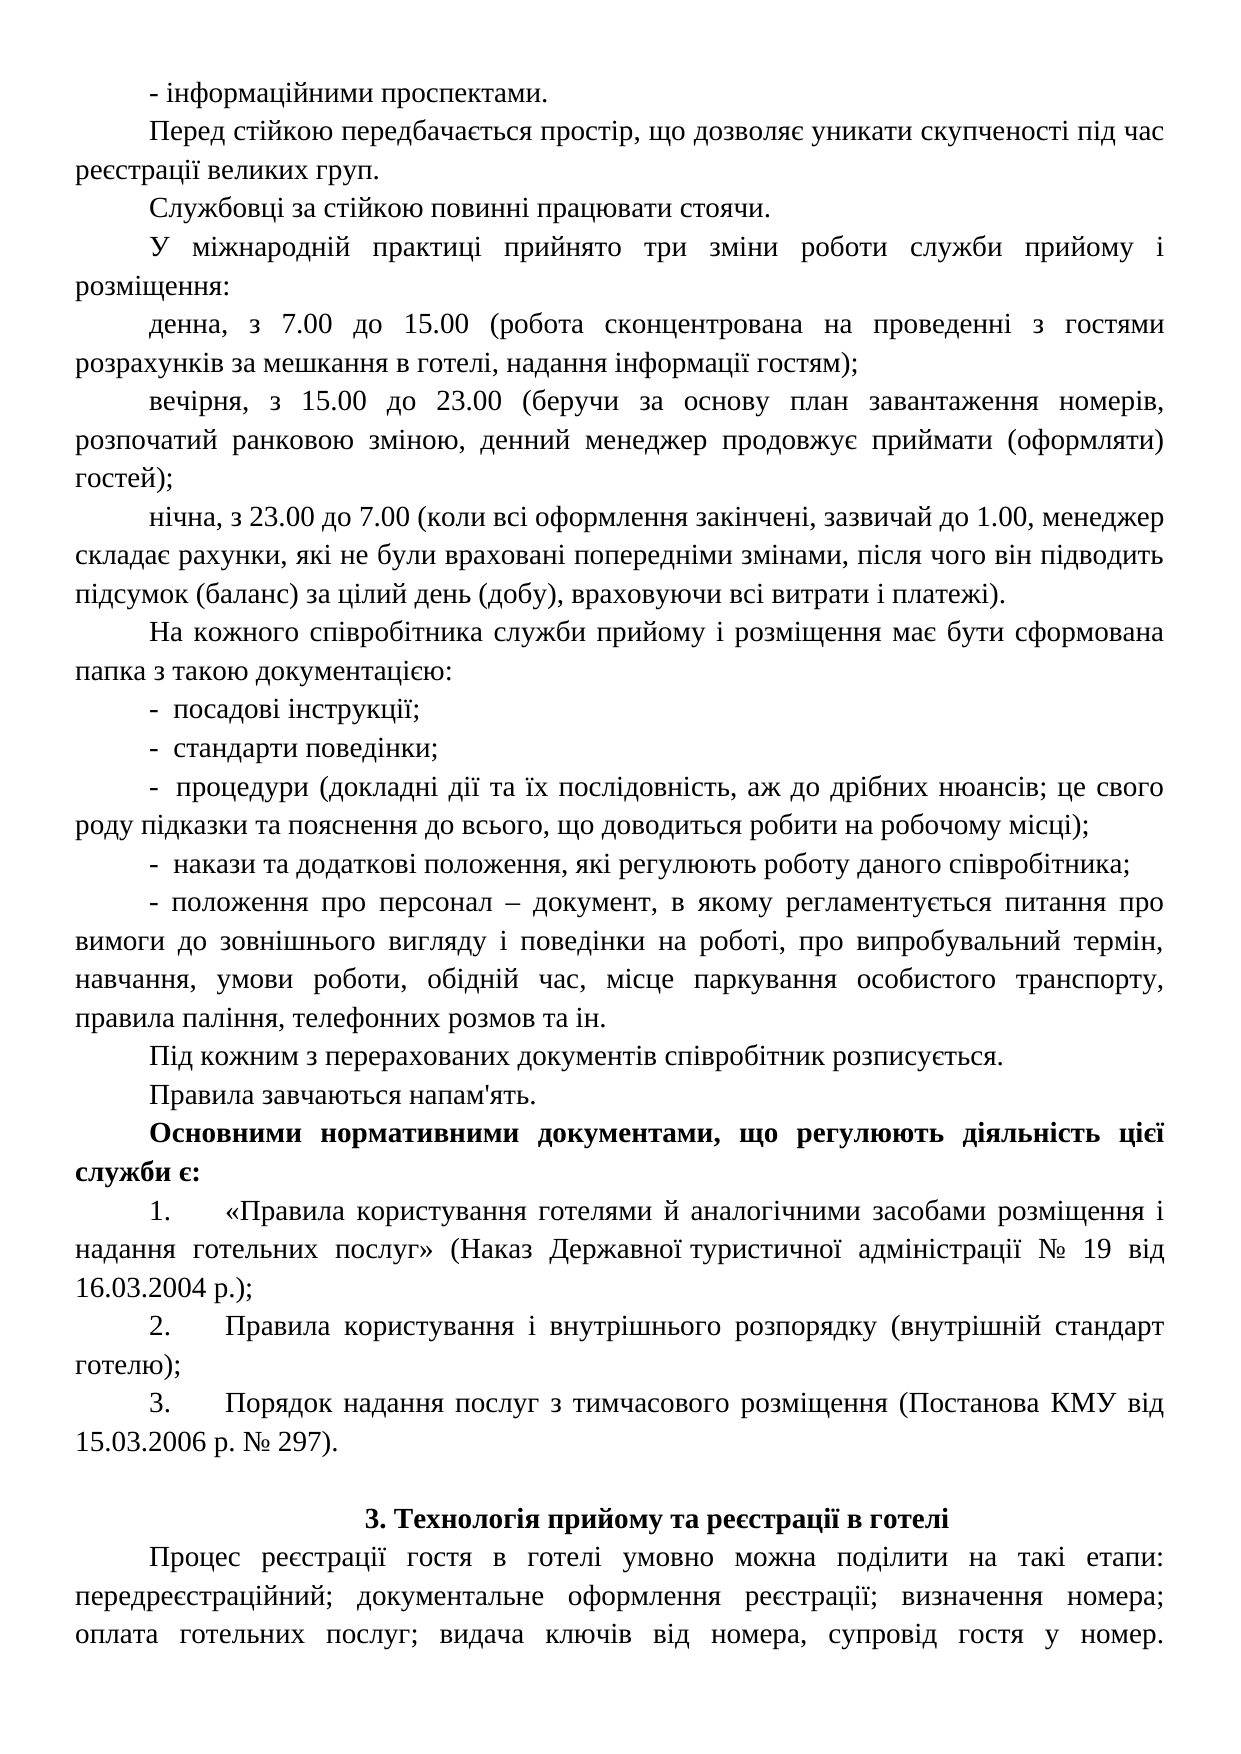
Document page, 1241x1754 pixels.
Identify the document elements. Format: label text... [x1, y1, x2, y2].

list «Правила користування готелями й аналогічними засобами розміщення і надання готельних послуг» (Наказ Державної туристичної адміністрації № 19 від 16.03.2004 р.); [75, 1193, 1165, 1303]
text - інформаційними проспектами. [75, 75, 1165, 108]
list Порядок надання послуг з тимчасового розміщення (Постанова КМУ від 15.03.2006 р. № 297). [75, 1385, 1165, 1457]
text Службовці за стійкою повинні працювати стоячи. [75, 191, 1165, 224]
text - положення про персонал – документ, в якому регламентується питання про вимоги до зовнішнього вигляду і поведінки на роботі, про випробувальний термін, навчання, умови роботи, обідній час, місце паркування особистого транспорту, правила паління, телефонних розмов та ін. [75, 884, 1165, 1033]
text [75, 1539, 1165, 1650]
text Під кожним з перерахованих документів співробітник розписується. [75, 1038, 1165, 1072]
text - процедури (докладні дії та їх послідовність, аж до дрібних нюансів; це свого роду підказки та пояснення до всього, що доводиться робити на робочому місці); [75, 769, 1165, 841]
text денна, з 7.00 до 15.00 (робота сконцентрована на проведенні з гостями розрахунків за мешкання в готелі, надання інформації гостям); [75, 306, 1165, 378]
text Перед стійкою передбачається простір, що дозволяє уникати скупченості під час реєстрації великих груп. [75, 113, 1165, 186]
text Правила завчаються напам'ять. [75, 1077, 1165, 1111]
text Основними нормативними документами, що регулюють діяльність цієї служби є: [75, 1116, 1165, 1188]
text - посадові інструкції; [75, 692, 1165, 725]
text - стандарти поведінки; [75, 730, 1165, 764]
text нічна, з 23.00 до 7.00 (коли всі оформлення закінчені, зазвичай до 1.00, менеджер складає рахунки, які не були враховані попередніми змінами, після чого він підводить підсумок (баланс) за цілий день (добу), враховуючи всі витрати і платежі). [75, 499, 1165, 609]
text 3. Технологія прийому та реєстрації в готелі [75, 1501, 1165, 1534]
text На кожного співробітника служби прийому і розміщення має бути сформована папка з такою документацією: [75, 614, 1165, 687]
list Правила користування і внутрішнього розпорядку (внутрішній стандарт готелю); [75, 1308, 1165, 1380]
text вечірня, з 15.00 до 23.00 (беручи за основу план завантаження номерів, розпочатий ранковою зміною, денний менеджер продовжує приймати (оформляти) гостей); [75, 383, 1165, 494]
text У міжнародній практиці прийнято три зміни роботи служби прийому і розміщення: [75, 229, 1165, 301]
text - накази та додаткові положення, які регулюють роботу даного співробітника; [75, 846, 1165, 879]
